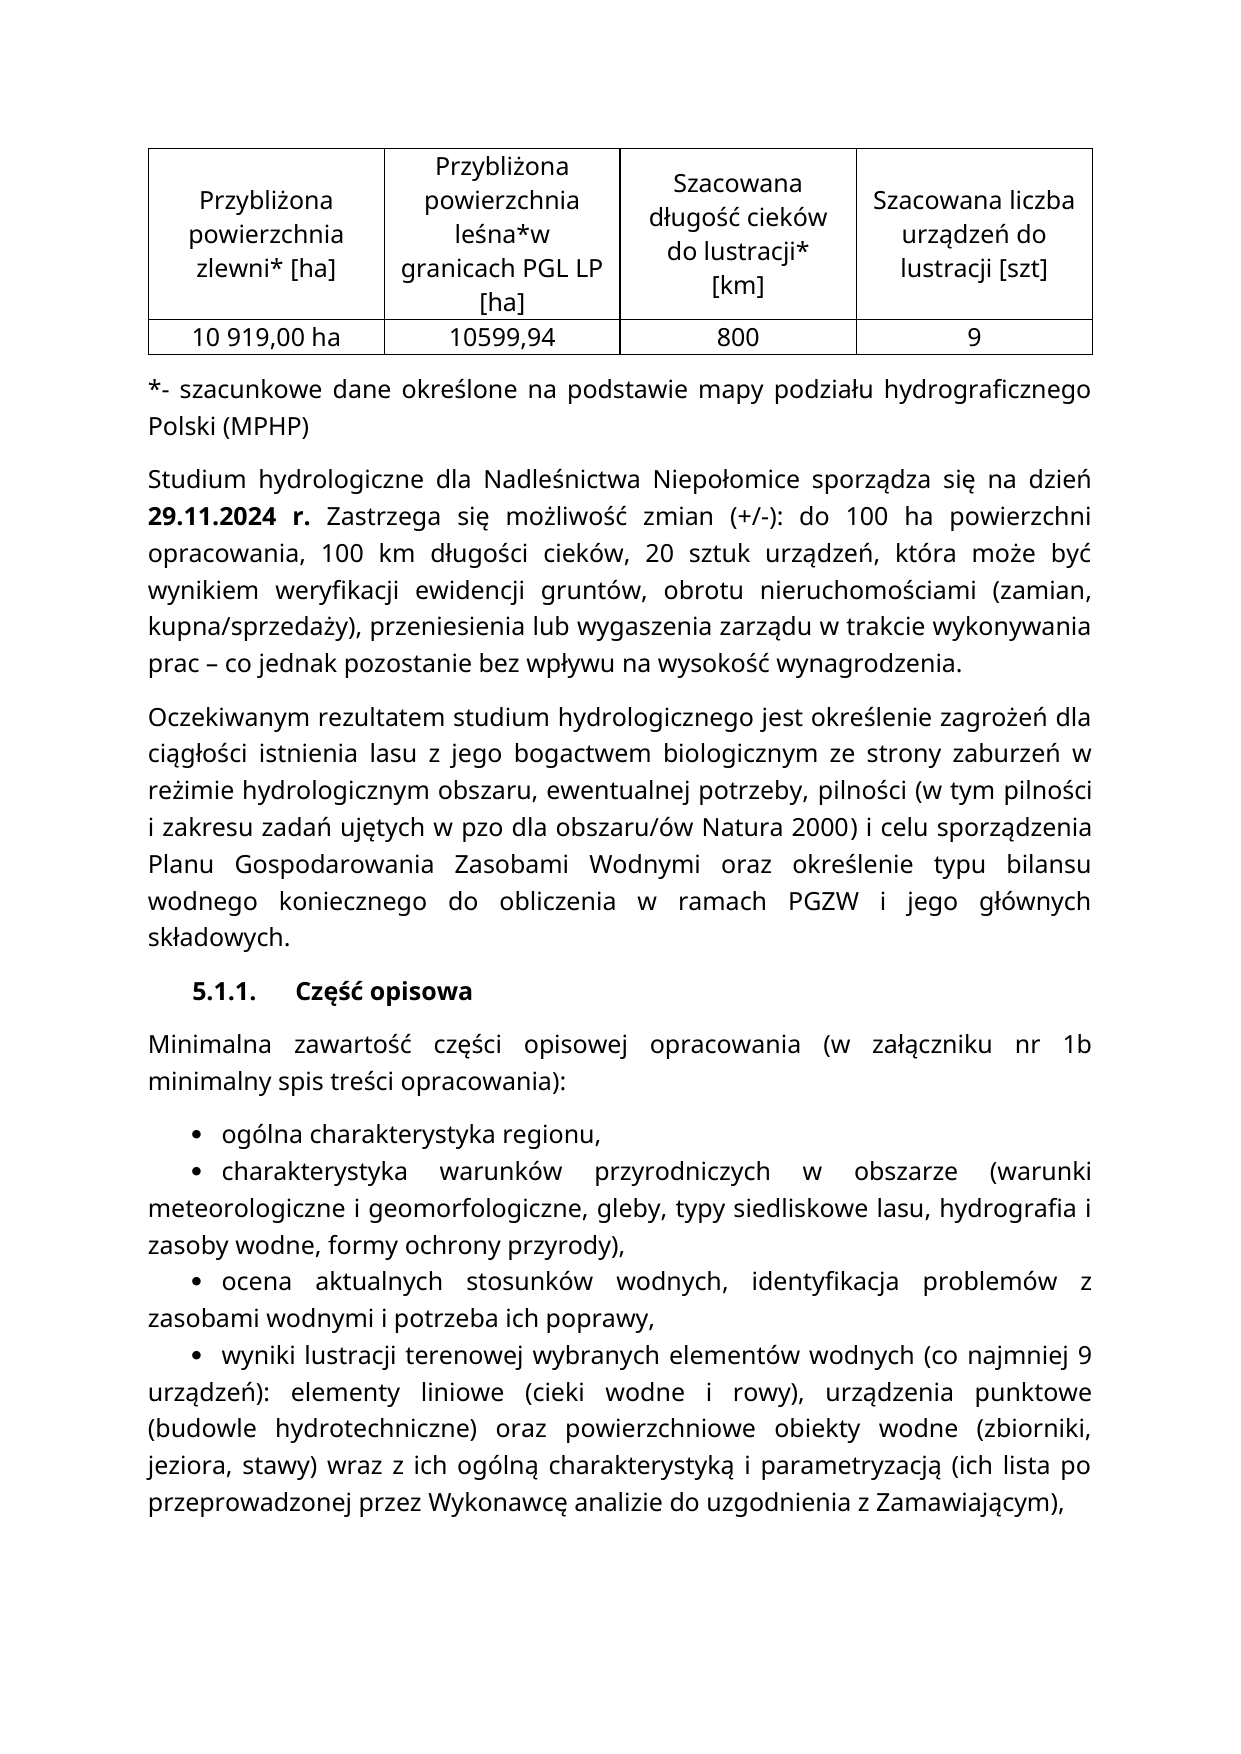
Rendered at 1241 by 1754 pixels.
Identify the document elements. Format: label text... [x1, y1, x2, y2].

table_cell 10 919,00 ha [149, 320, 384, 354]
list ogólna charakterystyka regionu, [148, 1117, 1093, 1151]
text Studium hydrologiczne dla Nadleśnictwa Niepołomice sporządza się na dzień 29.11.2024 r. Zastrzega się możliwość zmian (+/-): do 100 ha powierzchni opracowania, 100 km długości cieków, 20 sztuk urządzeń, która może być wynikiem weryfikacji ewidencji gruntów, obrotu nieruchomościami (zamian, kupna/sprzedaży), przeniesienia lub wygaszenia zarządu w trakcie wykonywania prac – co jednak pozostanie bez wpływu na wysokość wynagrodzenia. [148, 462, 1093, 680]
list wyniki lustracji terenowej wybranych elementów wodnych (co najmniej 9 urządzeń): elementy liniowe (cieki wodne i rowy), urządzenia punktowe (budowle hydrotechniczne) oraz powierzchniowe obiekty wodne (zbiorniki, jeziora, stawy) wraz z ich ogólną charakterystyką i parametryzacją (ich lista po przeprowadzonej przez Wykonawcę analizie do uzgodnienia z Zamawiającym), [148, 1338, 1093, 1519]
list ocena aktualnych stosunków wodnych, identyfikacja problemów z zasobami wodnymi i potrzeba ich poprawy, [148, 1264, 1093, 1335]
text *- szacunkowe dane określone na podstawie mapy podziału hydrograficznego Polski (MPHP) [148, 372, 1093, 443]
table_header Przybliżona powierzchnia leśna*w granicach PGL LP [ha] [385, 149, 619, 319]
table_cell 800 [621, 320, 856, 354]
text Oczekiwanym rezultatem studium hydrologicznego jest określenie zagrożeń dla ciągłości istnienia lasu z jego bogactwem biologicznym ze strony zaburzeń w reżimie hydrologicznym obszaru, ewentualnej potrzeby, pilności (w tym pilności i zakresu zadań ujętych w pzo dla obszaru/ów Natura 2000) i celu sporządzenia Planu Gospodarowania Zasobami Wodnymi oraz określenie typu bilansu wodnego koniecznego do obliczenia w ramach PGZW i jego głównych składowych. [148, 699, 1093, 954]
table_cell 9 [857, 320, 1092, 354]
table_header Przybliżona powierzchnia zlewni* [ha] [149, 149, 384, 319]
table_header Szacowana długość cieków do lustracji* [km] [621, 149, 856, 319]
text Minimalna zawartość części opisowej opracowania (w załączniku nr 1b minimalny spis treści opracowania): [148, 1027, 1093, 1098]
table_cell 10599,94 [385, 320, 619, 354]
table_header Szacowana liczba urządzeń do lustracji [szt] [857, 149, 1092, 319]
list charakterystyka warunków przyrodniczych w obszarze (warunki meteorologiczne i geomorfologiczne, gleby, typy siedliskowe lasu, hydrografia i zasoby wodne, formy ochrony przyrody), [148, 1154, 1093, 1261]
list Część opisowa [192, 973, 1093, 1007]
